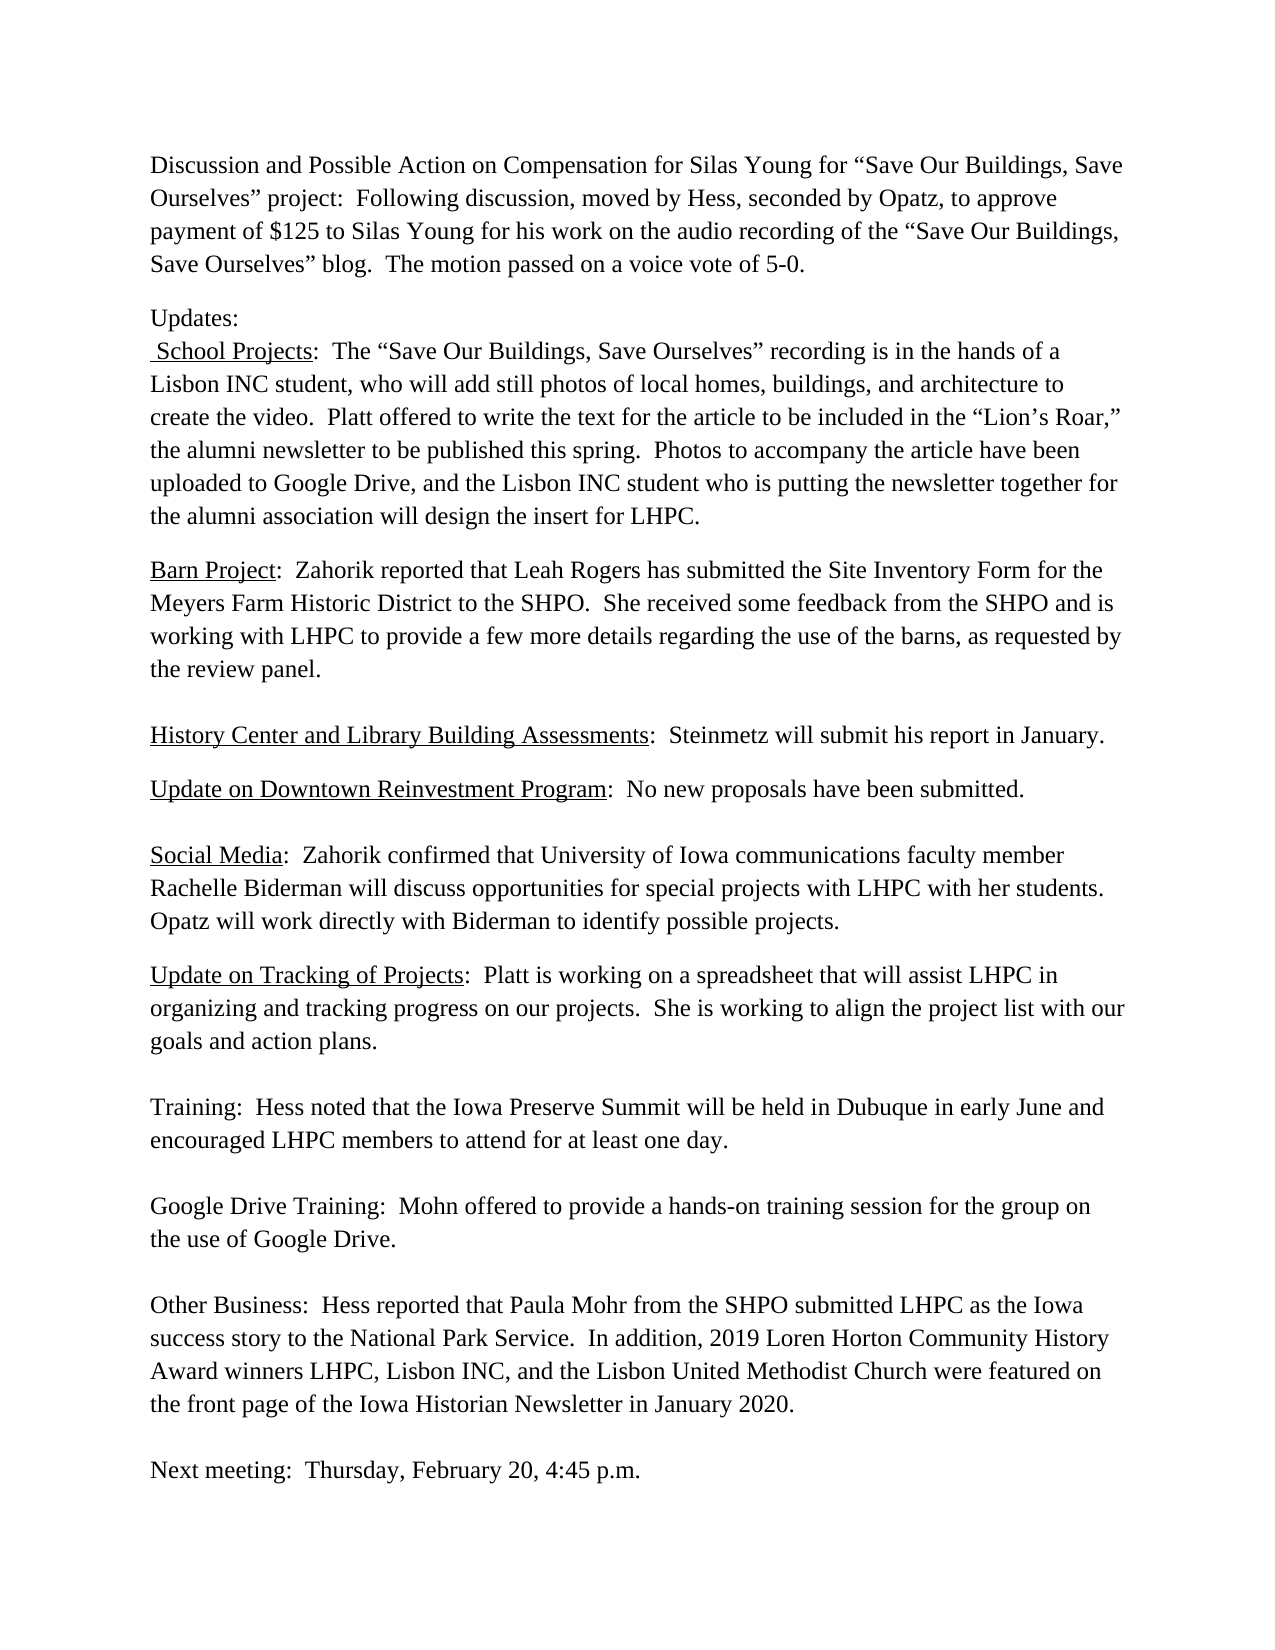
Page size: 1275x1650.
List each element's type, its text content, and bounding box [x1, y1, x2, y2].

text Barn Project: Zahorik reported that Leah Rogers has submitted the Site Inventory Form for the Meyers Farm Historic District to the SHPO. She received some feedback from the SHPO and is working with LHPC to provide a few more details regarding the use of the barns, as requested by the review panel. History Center and Library Building Assessments: Steinmetz will submit his report in January. [150, 555, 1125, 749]
text Update on Tracking of Projects: Platt is working on a spreadsheet that will assist LHPC in organizing and tracking progress on our projects. She is working to align the project list with our goals and action plans. Training: Hess noted that the Iowa Preserve Summit will be held in Dubuque in early June and encouraged LHPC members to attend for at least one day. Google Drive Training: Mohn offered to provide a hands-on training session for the group on the use of Google Drive. Other Business: Hess reported that Paula Mohr from the SHPO submitted LHPC as the Iowa success story to the National Park Service. In addition, 2019 Loren Horton Community History Award winners LHPC, Lisbon INC, and the Lisbon United Methodist Church were featured on the front page of the Iowa Historian Newsletter in January 2020. Next meeting: Thursday, February 20, 4:45 p.m. [150, 960, 1125, 1484]
text Discussion and Possible Action on Compensation for Silas Young for “Save Our Buildings, Save Ourselves” project: Following discussion, moved by Hess, seconded by Opatz, to approve payment of $125 to Silas Young for his work on the audio recording of the “Save Our Buildings, Save Ourselves” blog. The motion passed on a voice vote of 5-0. [150, 150, 1125, 278]
text Updates: School Projects: The “Save Our Buildings, Save Ourselves” recording is in the hands of a Lisbon INC student, who will add still photos of local homes, buildings, and architecture to create the video. Platt offered to write the text for the article to be included in the “Lion’s Roar,” the alumni newsletter to be published this spring. Photos to accompany the article have been uploaded to Google Drive, and the Lisbon INC student who is putting the newsletter together for the alumni association will design the insert for LHPC. [150, 303, 1125, 530]
text Update on Downtown Reinvestment Program: No new proposals have been submitted. Social Media: Zahorik confirmed that University of Iowa communications faculty member Rachelle Biderman will discuss opportunities for special projects with LHPC with her students. Opatz will work directly with Biderman to identify possible projects. [150, 774, 1125, 935]
